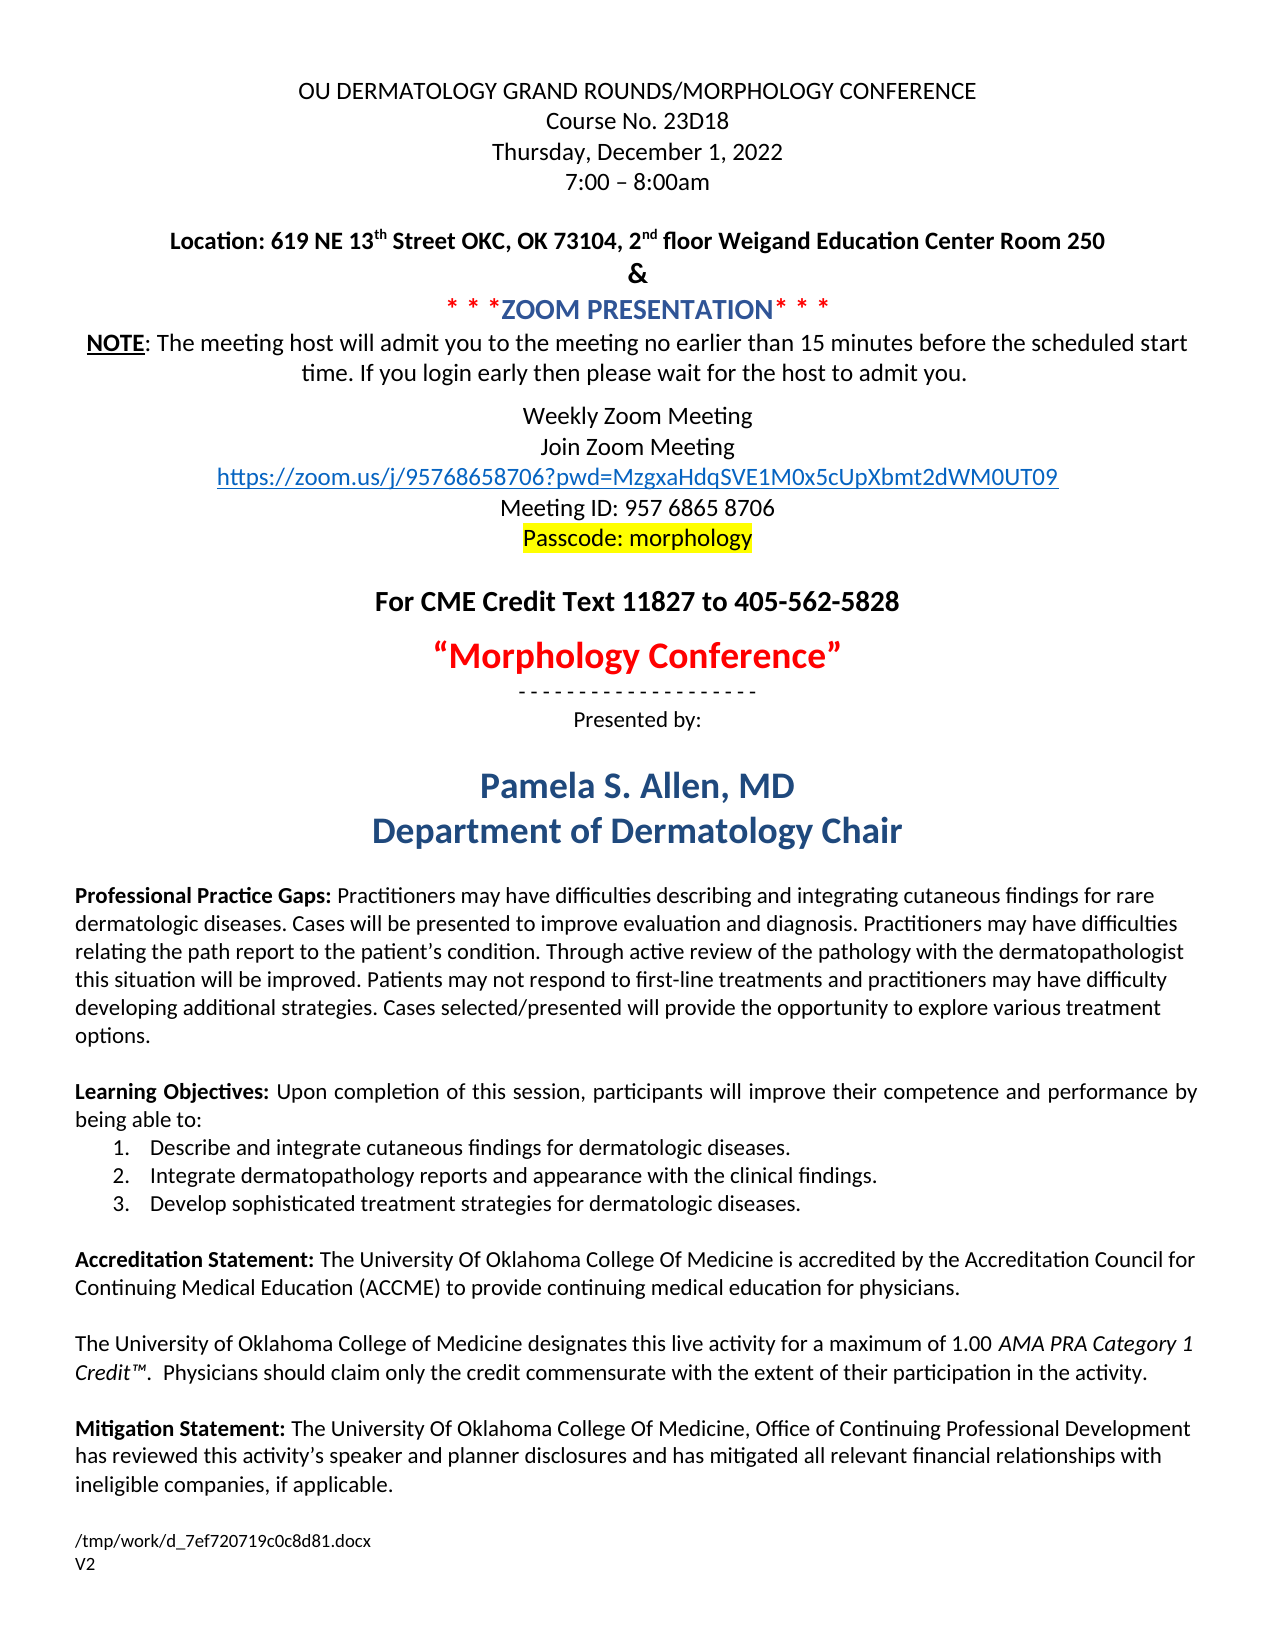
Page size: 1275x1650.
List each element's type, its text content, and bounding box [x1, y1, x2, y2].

list Integrate dermatopathology reports and appearance with the clinical findings. [112, 1161, 1200, 1189]
text 7:00 – 8:00am [75, 167, 1200, 197]
text Passcode: morphology [75, 522, 1200, 553]
text Weekly Zoom Meeting [75, 400, 1200, 431]
text Join Zoom Meeting [75, 431, 1200, 461]
text Professional Practice Gaps: Practitioners may have difficulties describing and integrating cutaneous findings for rare dermatologic diseases. Cases will be presented to improve evaluation and diagnosis. Practitioners may have difficulties relating the path report to the patient’s condition. Through active review of the pathology with the dermatopathologist this situation will be improved. Patients may not respond to first-line treatments and practitioners may have difficulty developing additional strategies. Cases selected/presented will provide the opportunity to explore various treatment options. [75, 881, 1200, 1049]
text * * *ZOOM PRESENTATION* * * [75, 291, 1200, 327]
text - - - - - - - - - - - - - - - - - - - - [75, 677, 1200, 706]
text Thursday, December 1, 2022 [75, 136, 1200, 167]
text Location: 619 NE 13th Street OKC, OK 73104, 2nd floor Weigand Education Center Room 250 [75, 225, 1200, 256]
text https://zoom.us/j/95768658706?pwd=MzgxaHdqSVE1M0x5cUpXbmt2dWM0UT09 [75, 461, 1200, 492]
text NOTE: The meeting host will admit you to the meeting no earlier than 15 minutes before the scheduled start time. If you login early then please wait for the host to admit you. [75, 327, 1200, 388]
text Course No. 23D18 [75, 106, 1200, 136]
text Meeting ID: 957 6865 8706 [75, 492, 1200, 522]
list Develop sophisticated treatment strategies for dermatologic diseases. [112, 1189, 1200, 1217]
text For CME Credit Text 11827 to 405-562-5828 [75, 583, 1200, 619]
text Presented by: [75, 706, 1200, 733]
text Mitigation Statement: The University Of Oklahoma College Of Medicine, Office of Continuing Professional Development has reviewed this activity’s speaker and planner disclosures and has mitigated all relevant financial relationships with ineligible companies, if applicable. [75, 1414, 1200, 1498]
text & [75, 256, 1200, 291]
text “Morphology Conference” [75, 632, 1200, 677]
list Describe and integrate cutaneous findings for dermatologic diseases. [112, 1133, 1200, 1161]
text Learning Objectives: Upon completion of this session, participants will improve their competence and performance by being able to: [75, 1077, 1200, 1133]
text Pamela S. Allen, MD [75, 762, 1200, 807]
text Department of Dermatology Chair [75, 807, 1200, 853]
text OU DERMATOLOGY GRAND ROUNDS/MORPHOLOGY CONFERENCE [75, 75, 1200, 106]
text Accreditation Statement: The University Of Oklahoma College Of Medicine is accredited by the Accreditation Council for Continuing Medical Education (ACCME) to provide continuing medical education for physicians. [75, 1246, 1200, 1302]
text The University of Oklahoma College of Medicine designates this live activity for a maximum of 1.00 AMA PRA Category 1 Credit™. Physicians should claim only the credit commensurate with the extent of their participation in the activity. [75, 1329, 1200, 1386]
